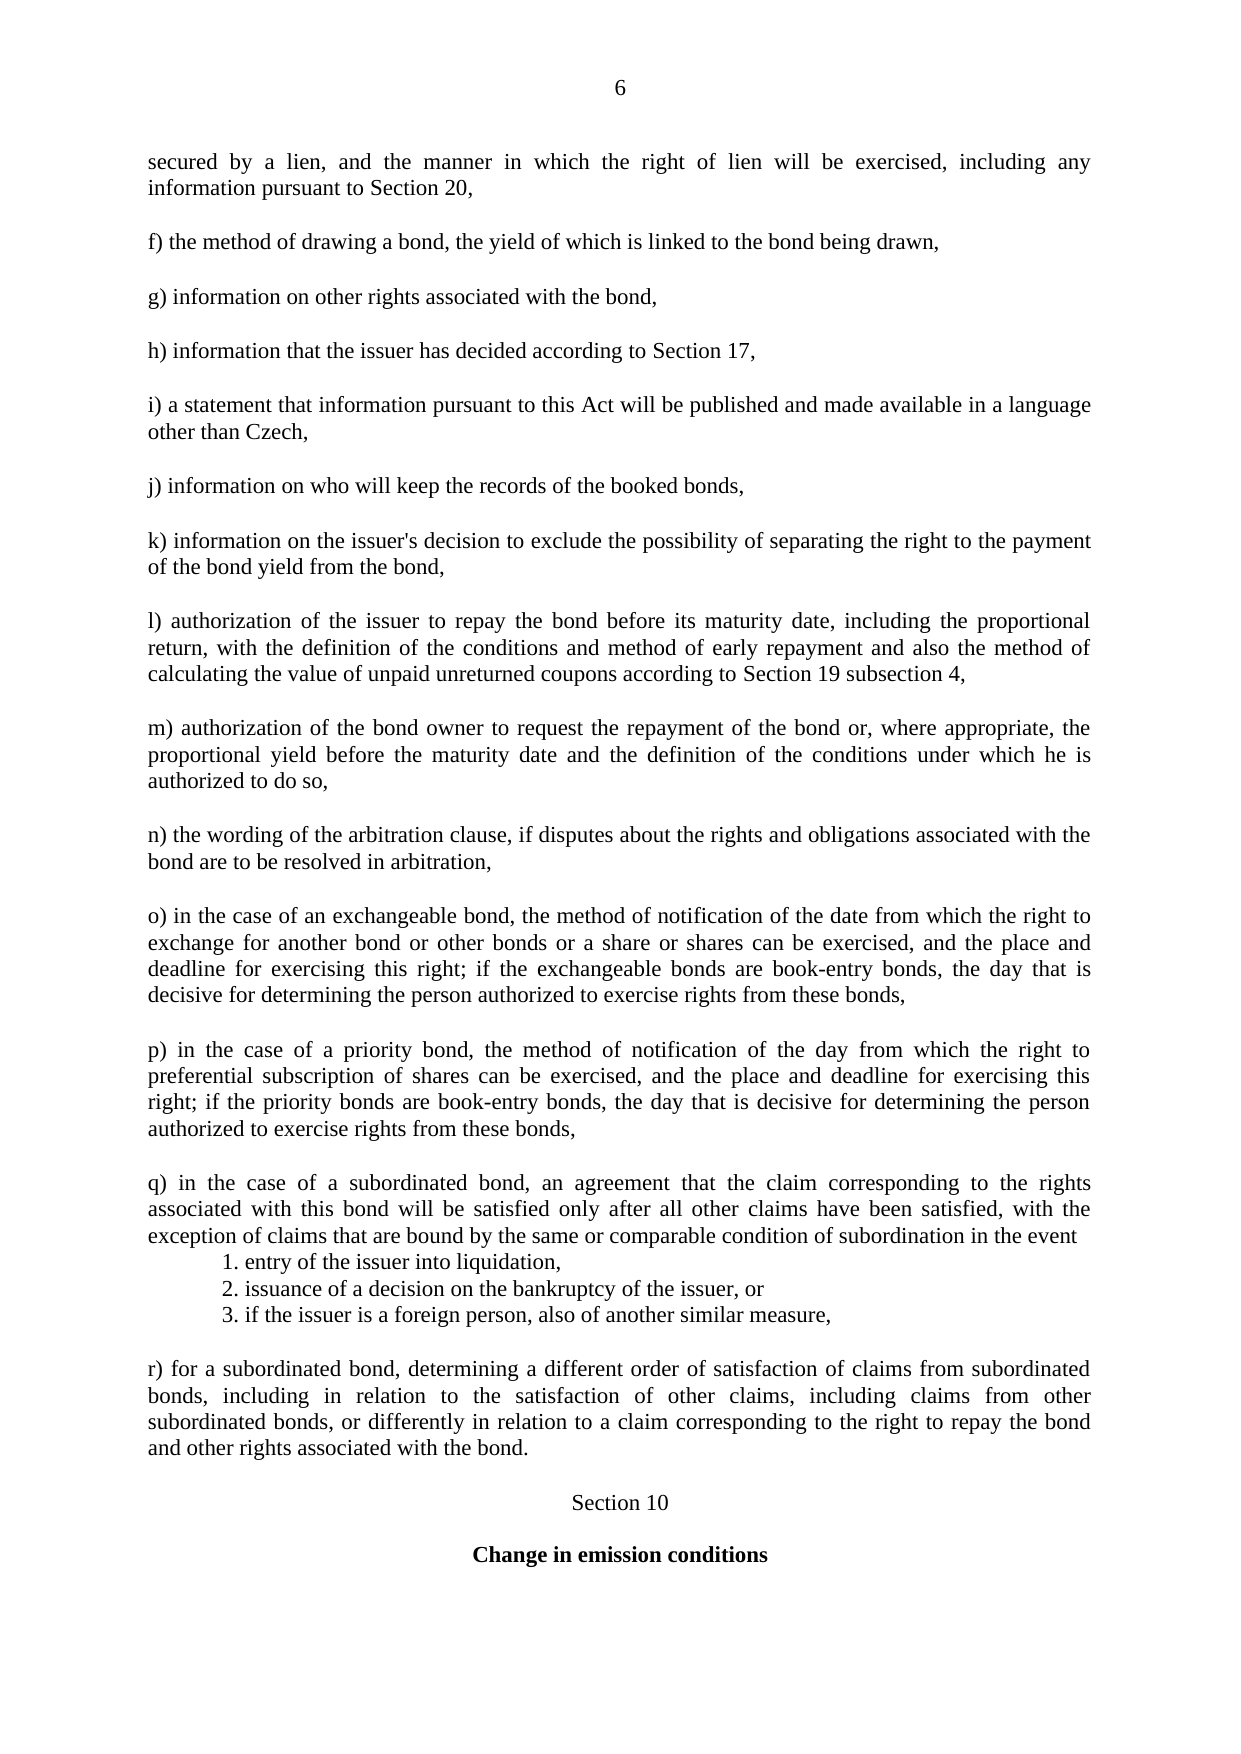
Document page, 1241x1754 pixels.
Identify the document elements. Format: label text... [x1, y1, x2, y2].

text m) authorization of the bond owner to request the repayment of the bond or, where appropriate, the proportional yield before the maturity date and the definition of the conditions under which he is authorized to do so, [148, 714, 1092, 793]
text l) authorization of the issuer to repay the bond before its maturity date, including the proportional return, with the definition of the conditions and method of early repayment and also the method of calculating the value of unpaid unreturned coupons according to Section 19 subsection 4, [148, 607, 1092, 686]
text r) for a subordinated bond, determining a different order of satisfaction of claims from subordinated bonds, including in relation to the satisfaction of other claims, including claims from other subordinated bonds, or differently in relation to a claim corresponding to the right to repay the bond and other rights associated with the bond. [148, 1355, 1092, 1461]
text 1. entry of the issuer into liquidation, [222, 1248, 1092, 1274]
text h) information that the issuer has decided according to Section 17, [148, 337, 1092, 363]
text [148, 148, 1092, 200]
text o) in the case of an exchangeable bond, the method of notification of the date from which the right to exchange for another bond or other bonds or a share or shares can be exercised, and the place and deadline for exercising this right; if the exchangeable bonds are book-entry bonds, the day that is decisive for determining the person authorized to exercise rights from these bonds, [148, 902, 1092, 1008]
text 2. issuance of a decision on the bankruptcy of the issuer, or [222, 1274, 1092, 1301]
text 3. if the issuer is a foreign person, also of another similar measure, [222, 1301, 1092, 1327]
text Change in emission conditions [148, 1541, 1092, 1568]
text k) information on the issuer's decision to exclude the possibility of separating the right to the payment of the bond yield from the bond, [148, 527, 1092, 579]
text j) information on who will keep the records of the booked bonds, [148, 472, 1092, 499]
text i) a statement that information pursuant to this Act will be published and made available in a language other than Czech, [148, 392, 1092, 444]
text p) in the case of a priority bond, the method of notification of the day from which the right to preferential subscription of shares can be exercised, and the place and deadline for exercising this right; if the priority bonds are book-entry bonds, the day that is decisive for determining the person authorized to exercise rights from these bonds, [148, 1036, 1092, 1141]
text g) information on other rights associated with the bond, [148, 283, 1092, 309]
text n) the wording of the arbitration clause, if disputes about the rights and obligations associated with the bond are to be resolved in arbitration, [148, 822, 1092, 874]
text Section 10 [148, 1489, 1092, 1515]
text q) in the case of a subordinated bond, an agreement that the claim corresponding to the rights associated with this bond will be satisfied only after all other claims have been satisfied, with the exception of claims that are bound by the same or comparable condition of subordination in the event [148, 1169, 1092, 1248]
text f) the method of drawing a bond, the yield of which is linked to the bond being drawn, [148, 228, 1092, 255]
